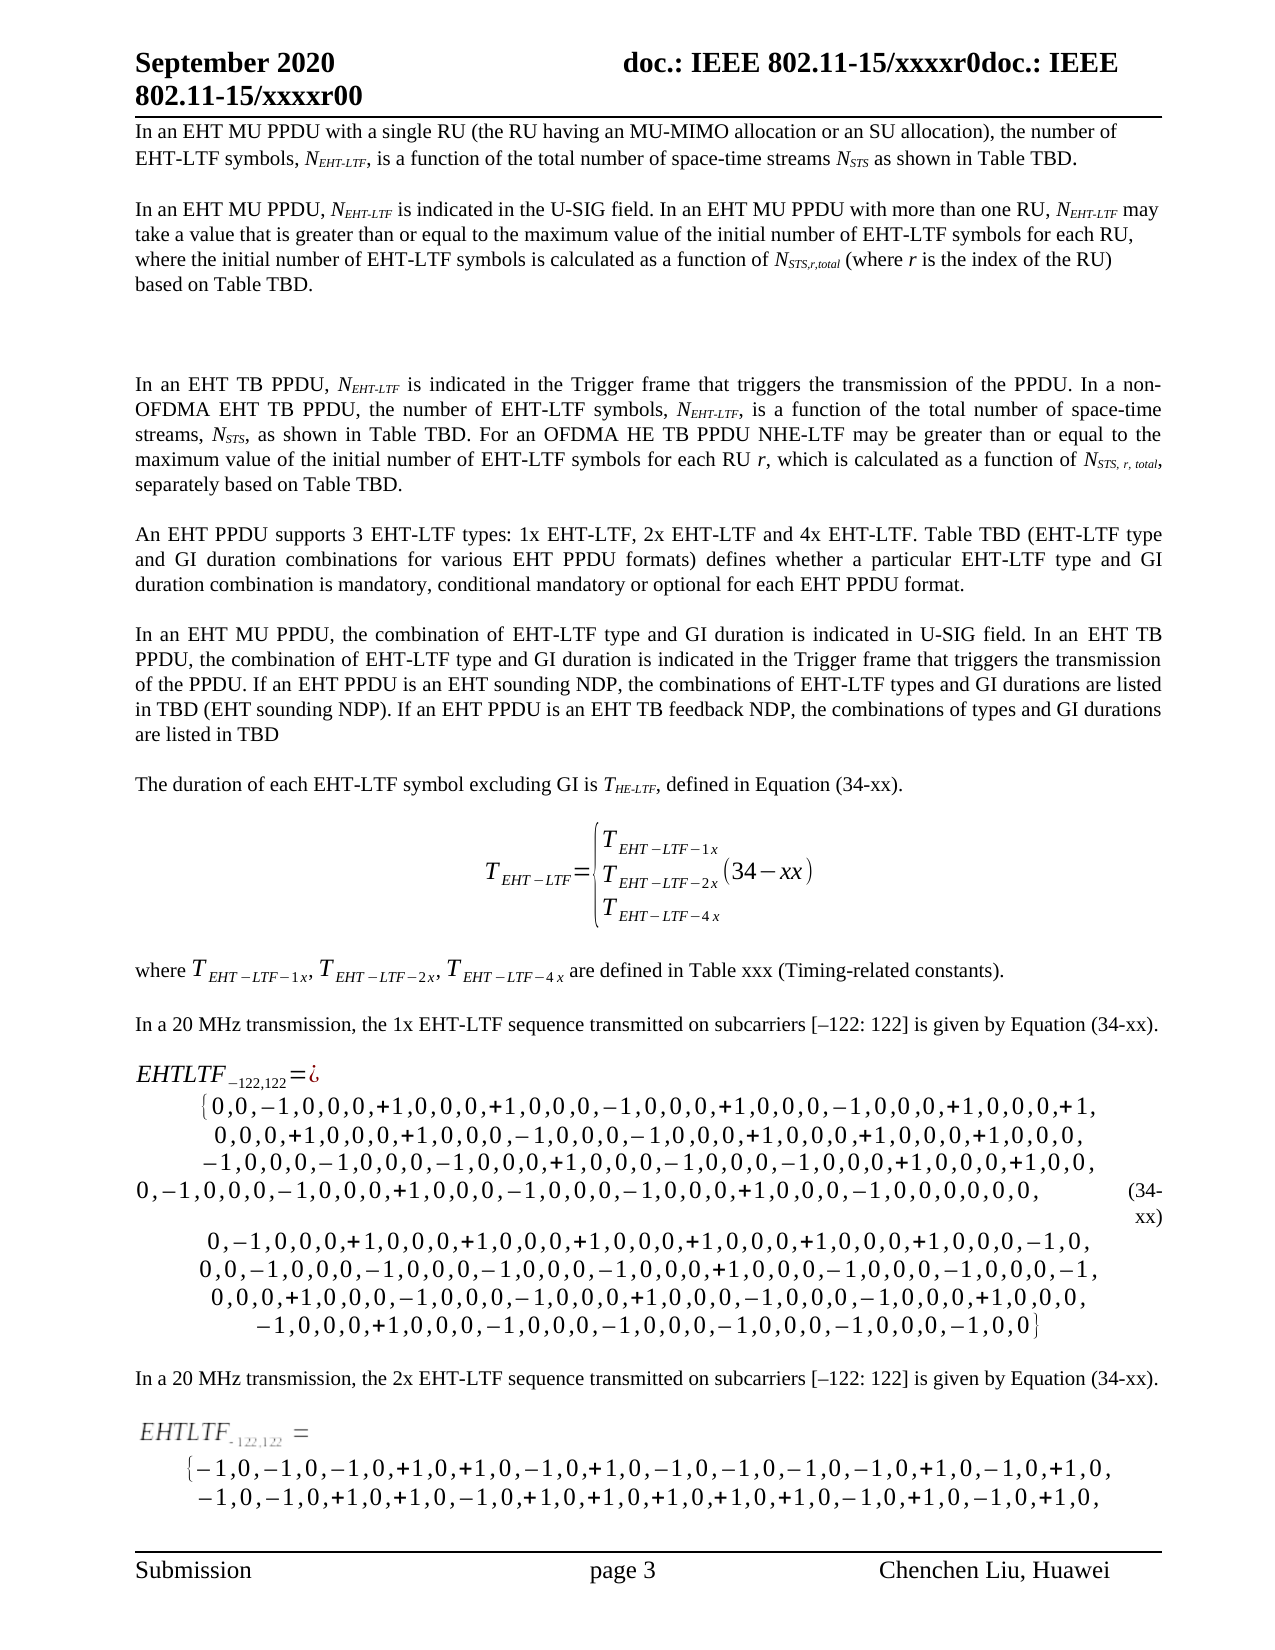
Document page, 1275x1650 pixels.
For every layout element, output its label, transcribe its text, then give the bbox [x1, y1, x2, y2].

text where , , are defined in Table xxx (Timing-related constants). [135, 954, 1162, 986]
text In an EHT MU PPDU with a single RU (the RU having an MU-MIMO allocation or an SU allocation), the number of EHT-LTF symbols, NEHT-LTF, is a function of the total number of space-time streams NSTS as shown in Table TBD. [135, 118, 1162, 171]
text In an EHT TB PPDU, NEHT-LTF is indicated in the Trigger frame that triggers the transmission of the PPDU. In a non-OFDMA EHT TB PPDU, the number of EHT-LTF symbols, NEHT-LTF, is a function of the total number of space-time streams, NSTS, as shown in Table TBD. For an OFDMA HE TB PPDU NHE-LTF may be greater than or equal to the maximum value of the initial number of EHT-LTF symbols for each RU r, which is calculated as a function of NSTS, r, total, separately based on Table TBD. [135, 371, 1162, 496]
text In a 20 MHz transmission, the 1x EHT-LTF sequence transmitted on subcarriers [–122: 122] is given by Equation (34-xx). [135, 1011, 1162, 1036]
text In an EHT MU PPDU, the combination of EHT-LTF type and GI duration is indicated in U-SIG field. In an EHT TB PPDU, the combination of EHT-LTF type and GI duration is indicated in the Trigger frame that triggers the transmission of the PPDU. If an EHT PPDU is an EHT sounding NDP, the combinations of EHT-LTF types and GI durations are listed in TBD (EHT sounding NDP). If an EHT PPDU is an EHT TB feedback NDP, the combinations of types and GI durations are listed in TBD [135, 621, 1162, 746]
text (34-xx) [135, 1177, 1162, 1228]
text In an EHT MU PPDU, NEHT-LTF is indicated in the U-SIG field. In an EHT MU PPDU with more than one RU, NEHT-LTF may take a value that is greater than or equal to the maximum value of the initial number of EHT-LTF symbols for each RU, where the initial number of EHT-LTF symbols is calculated as a function of NSTS,r,total (where r is the index of the RU) based on Table TBD. [135, 196, 1162, 296]
text In a 20 MHz transmission, the 2x EHT-LTF sequence transmitted on subcarriers [–122: 122] is given by Equation (34-xx). [135, 1365, 1162, 1390]
text An EHT PPDU supports 3 EHT-LTF types: 1x EHT-LTF, 2x EHT-LTF and 4x EHT-LTF. Table TBD (EHT-LTF type and GI duration combinations for various EHT PPDU formats) defines whether a particular EHT-LTF type and GI duration combination is mandatory, conditional mandatory or optional for each EHT PPDU format. [135, 521, 1162, 596]
text The duration of each EHT-LTF symbol excluding GI is THE-LTF, defined in Equation (34-xx). [135, 771, 1162, 796]
